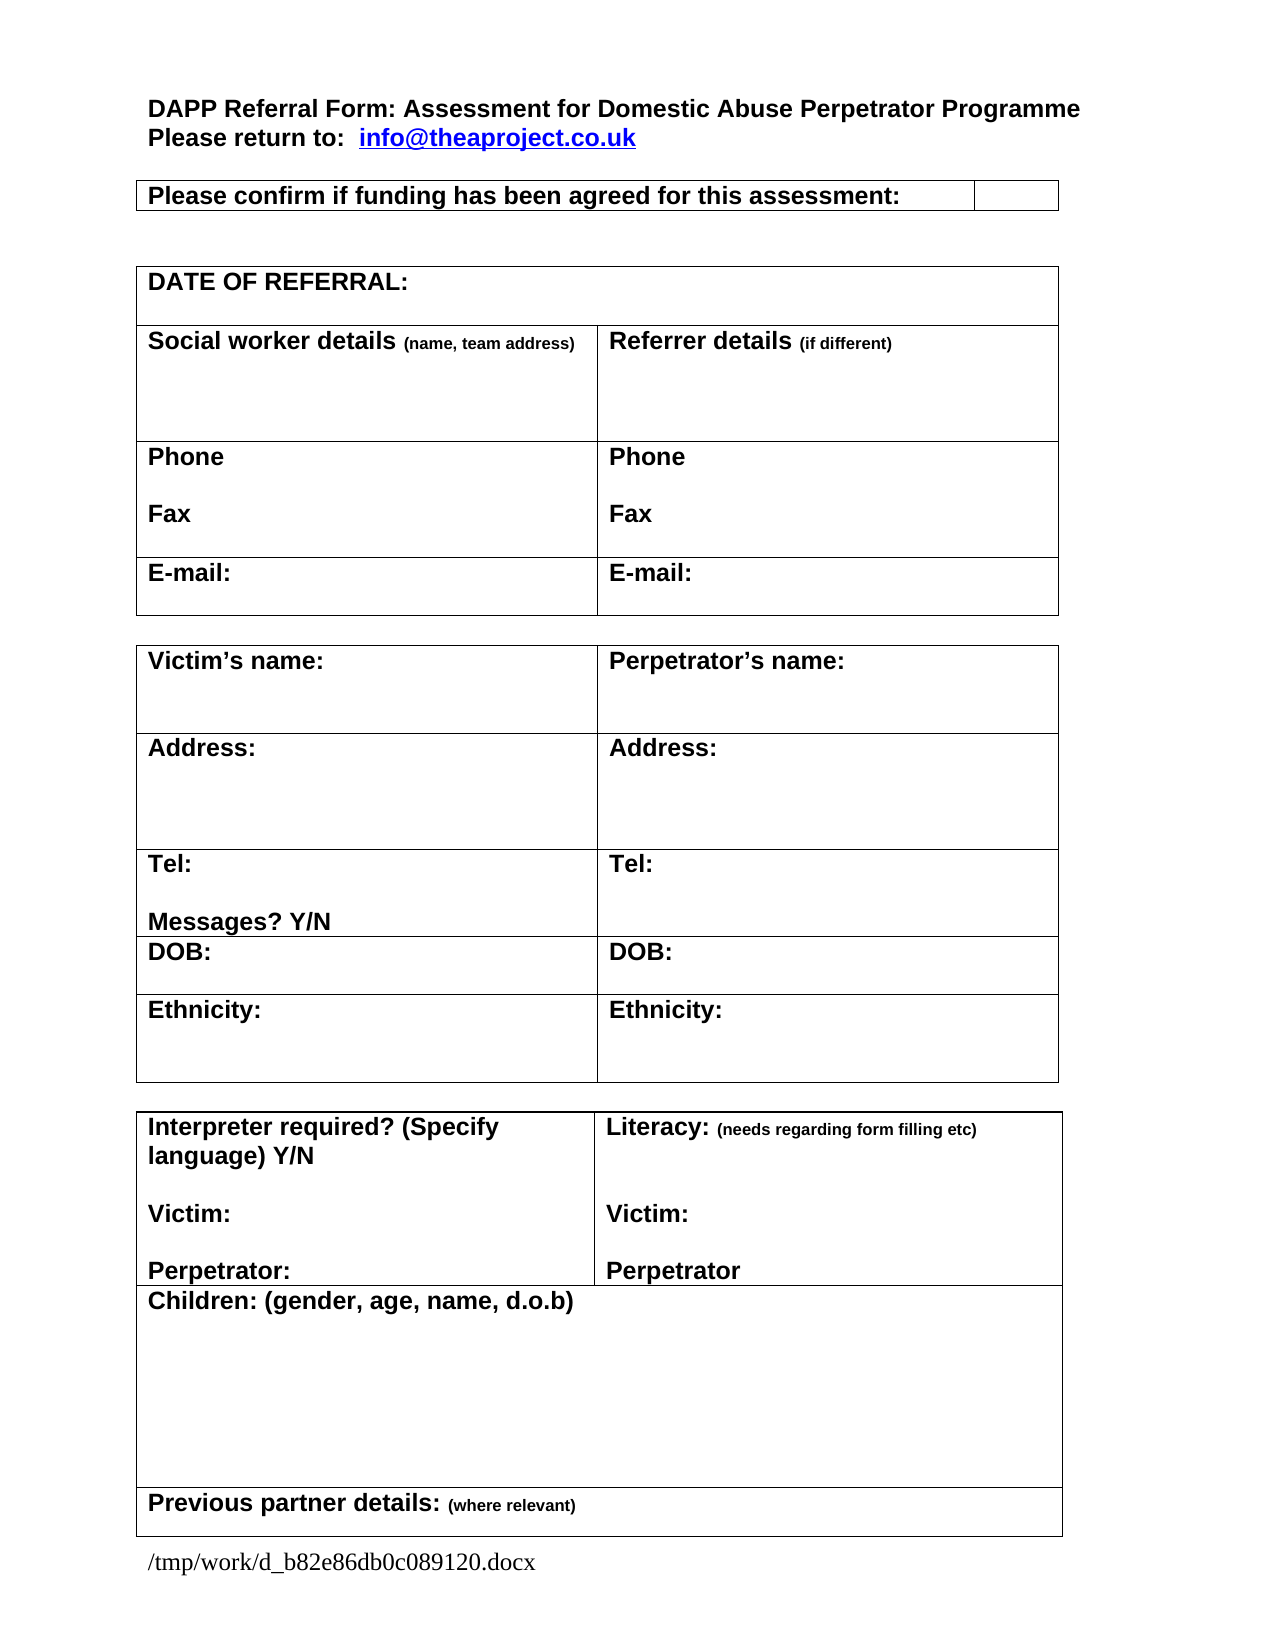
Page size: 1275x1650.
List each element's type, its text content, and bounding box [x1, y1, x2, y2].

table_cell DOB: [137, 937, 597, 994]
table_header Please confirm if funding has been agreed for this assessment: [137, 181, 974, 210]
table_cell DOB: [598, 937, 1058, 994]
table_cell E-mail: [137, 558, 597, 615]
table_cell Phone Fax [137, 442, 597, 557]
table_cell Ethnicity: [137, 995, 597, 1082]
text DAPP Referral Form: Assessment for Domestic Abuse Perpetrator Programme [148, 94, 1127, 123]
table_cell Phone Fax [598, 442, 1058, 557]
table_header [975, 181, 1058, 210]
table_cell Children: (gender, age, name, d.o.b) [137, 1286, 1062, 1487]
table_cell Tel: Messages? Y/N [137, 850, 597, 936]
table_cell Tel: [598, 850, 1058, 936]
table_header Interpreter required? (Specify language) Y/N Victim: Perpetrator: [137, 1113, 594, 1285]
table_header Literacy: (needs regarding form filling etc) Victim: Perpetrator [595, 1113, 1062, 1285]
table_header Perpetrator’s name: [598, 646, 1058, 732]
table_header Victim’s name: [137, 646, 597, 732]
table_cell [137, 1488, 1062, 1536]
table_cell Address: [598, 734, 1058, 848]
table_cell E-mail: [598, 558, 1058, 615]
table_cell Address: [137, 734, 597, 848]
table_cell Referrer details (if different) [598, 326, 1058, 441]
text Please return to: info@theaproject.co.uk [148, 123, 1127, 151]
table_header DATE OF REFERRAL: [137, 267, 1058, 325]
table_cell Social worker details (name, team address) [137, 326, 597, 441]
table_cell Ethnicity: [598, 995, 1058, 1082]
